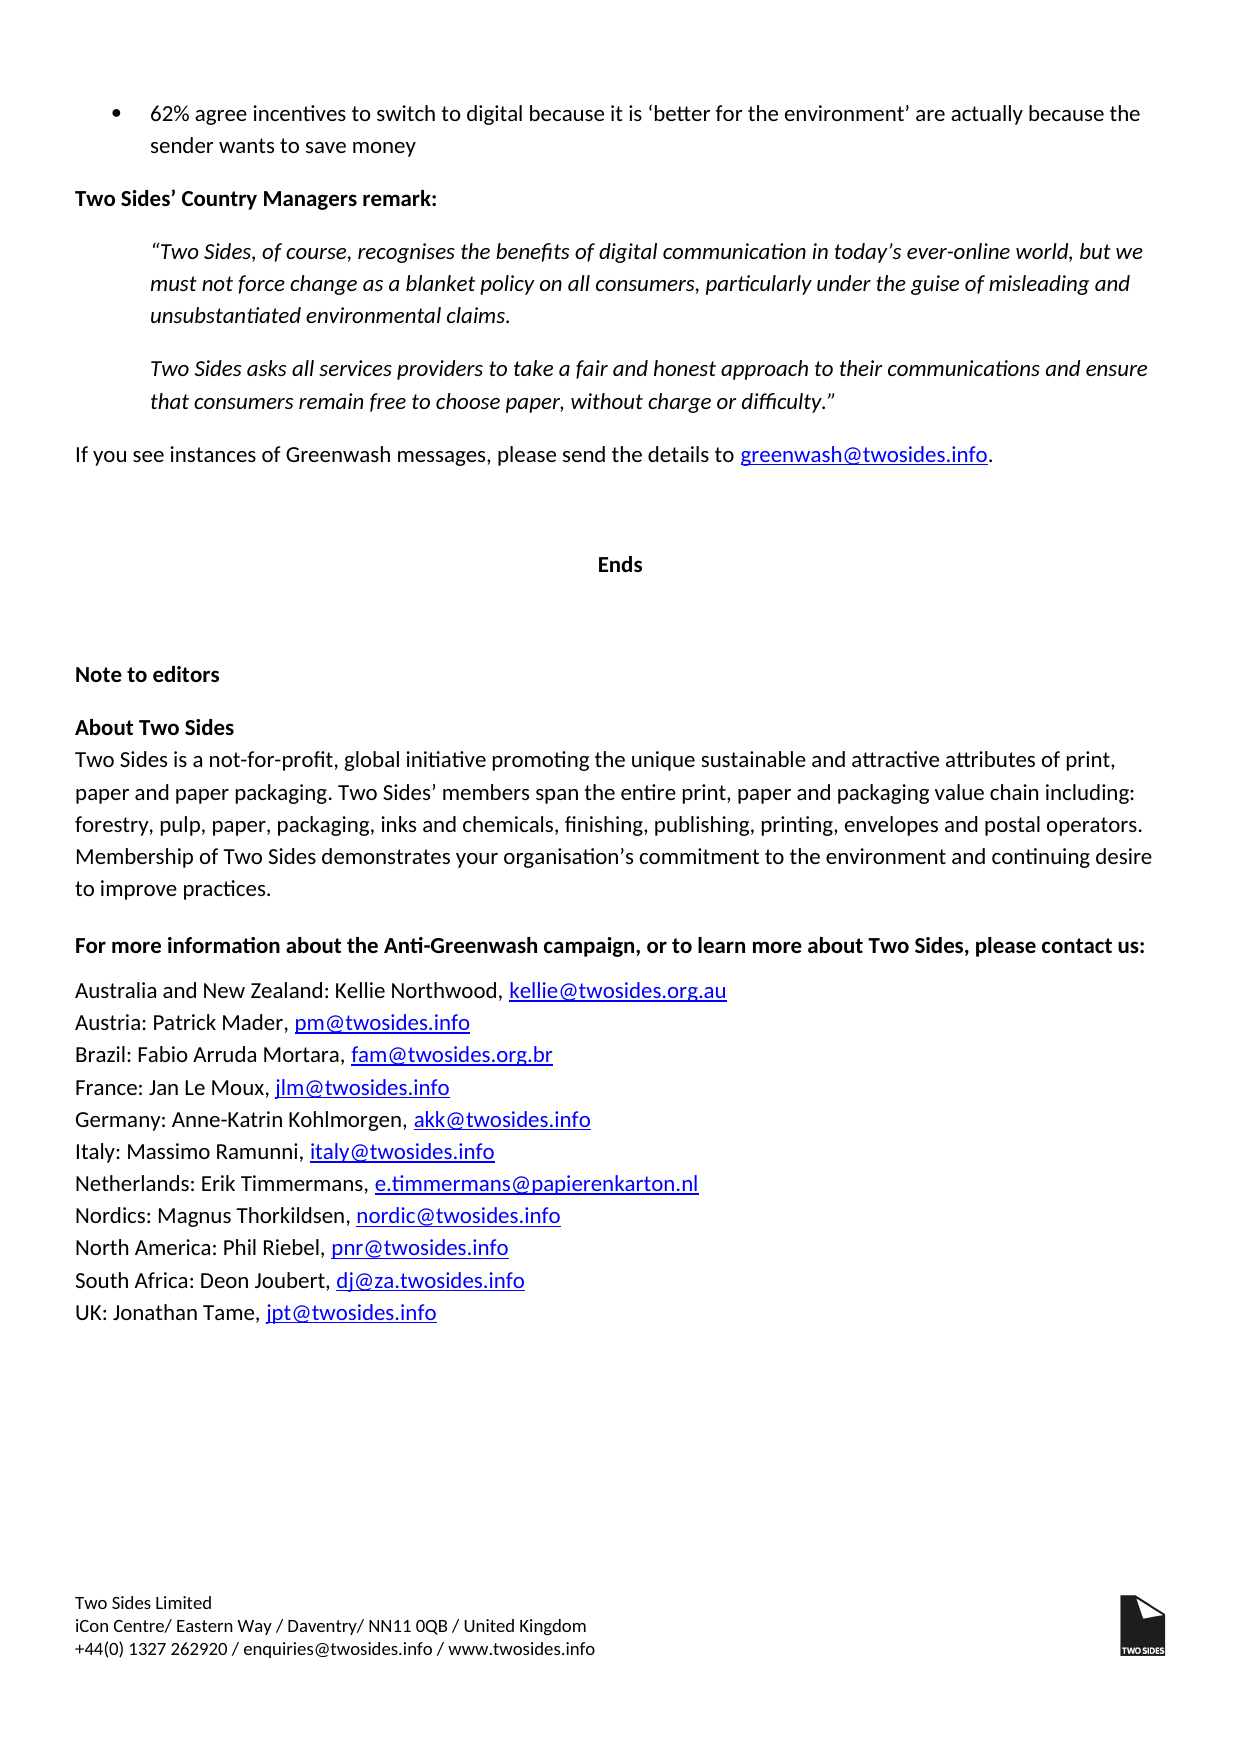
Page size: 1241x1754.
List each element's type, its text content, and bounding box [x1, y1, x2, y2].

text Australia and New Zealand: Kellie Northwood, kellie@twosides.org.au Austria: Patrick Mader, pm@twosides.info Brazil: Fabio Arruda Mortara, fam@twosides.org.br France: Jan Le Moux, jlm@twosides.info Germany: Anne-Katrin Kohlmorgen, akk@twosides.info Italy: Massimo Ramunni, italy@twosides.info Netherlands: Erik Timmermans, e.timmermans@papierenkarton.nl Nordics: Magnus Thorkildsen, nordic@twosides.info North America: Phil Riebel, pnr@twosides.info South Africa: Deon Joubert, dj@za.twosides.info UK: Jonathan Tame, jpt@twosides.info [75, 976, 1165, 1358]
text Two Sides’ Country Managers remark: [75, 184, 1165, 212]
text “Two Sides, of course, recognises the benefits of digital communication in today’s ever-online world, but we must not force change as a blanket policy on all consumers, particularly under the guise of misleading and unsubstantiated environmental claims. [150, 237, 1165, 329]
text Note to editors [75, 660, 1165, 688]
text Two Sides asks all services providers to take a fair and honest approach to their communications and ensure that consumers remain free to choose paper, without charge or difficulty.” [150, 354, 1165, 415]
text If you see instances of Greenwash messages, please send the details to greenwash@twosides.info. [75, 440, 1165, 468]
picture [1120, 1595, 1166, 1656]
list 62% agree incentives to switch to digital because it is ‘better for the environment’ are actually because the sender wants to save money [112, 99, 1165, 159]
text Ends [75, 550, 1165, 578]
text About Two Sides Two Sides is a not-for-profit, global initiative promoting the unique sustainable and attractive attributes of print, paper and paper packaging. Two Sides’ members span the entire print, paper and packaging value chain including: forestry, pulp, paper, packaging, inks and chemicals, finishing, publishing, printing, envelopes and postal operators. Membership of Two Sides demonstrates your organisation’s commitment to the environment and continuing desire to improve practices. [75, 713, 1165, 902]
text For more information about the Anti-Greenwash campaign, or to learn more about Two Sides, please contact us: [75, 931, 1165, 959]
